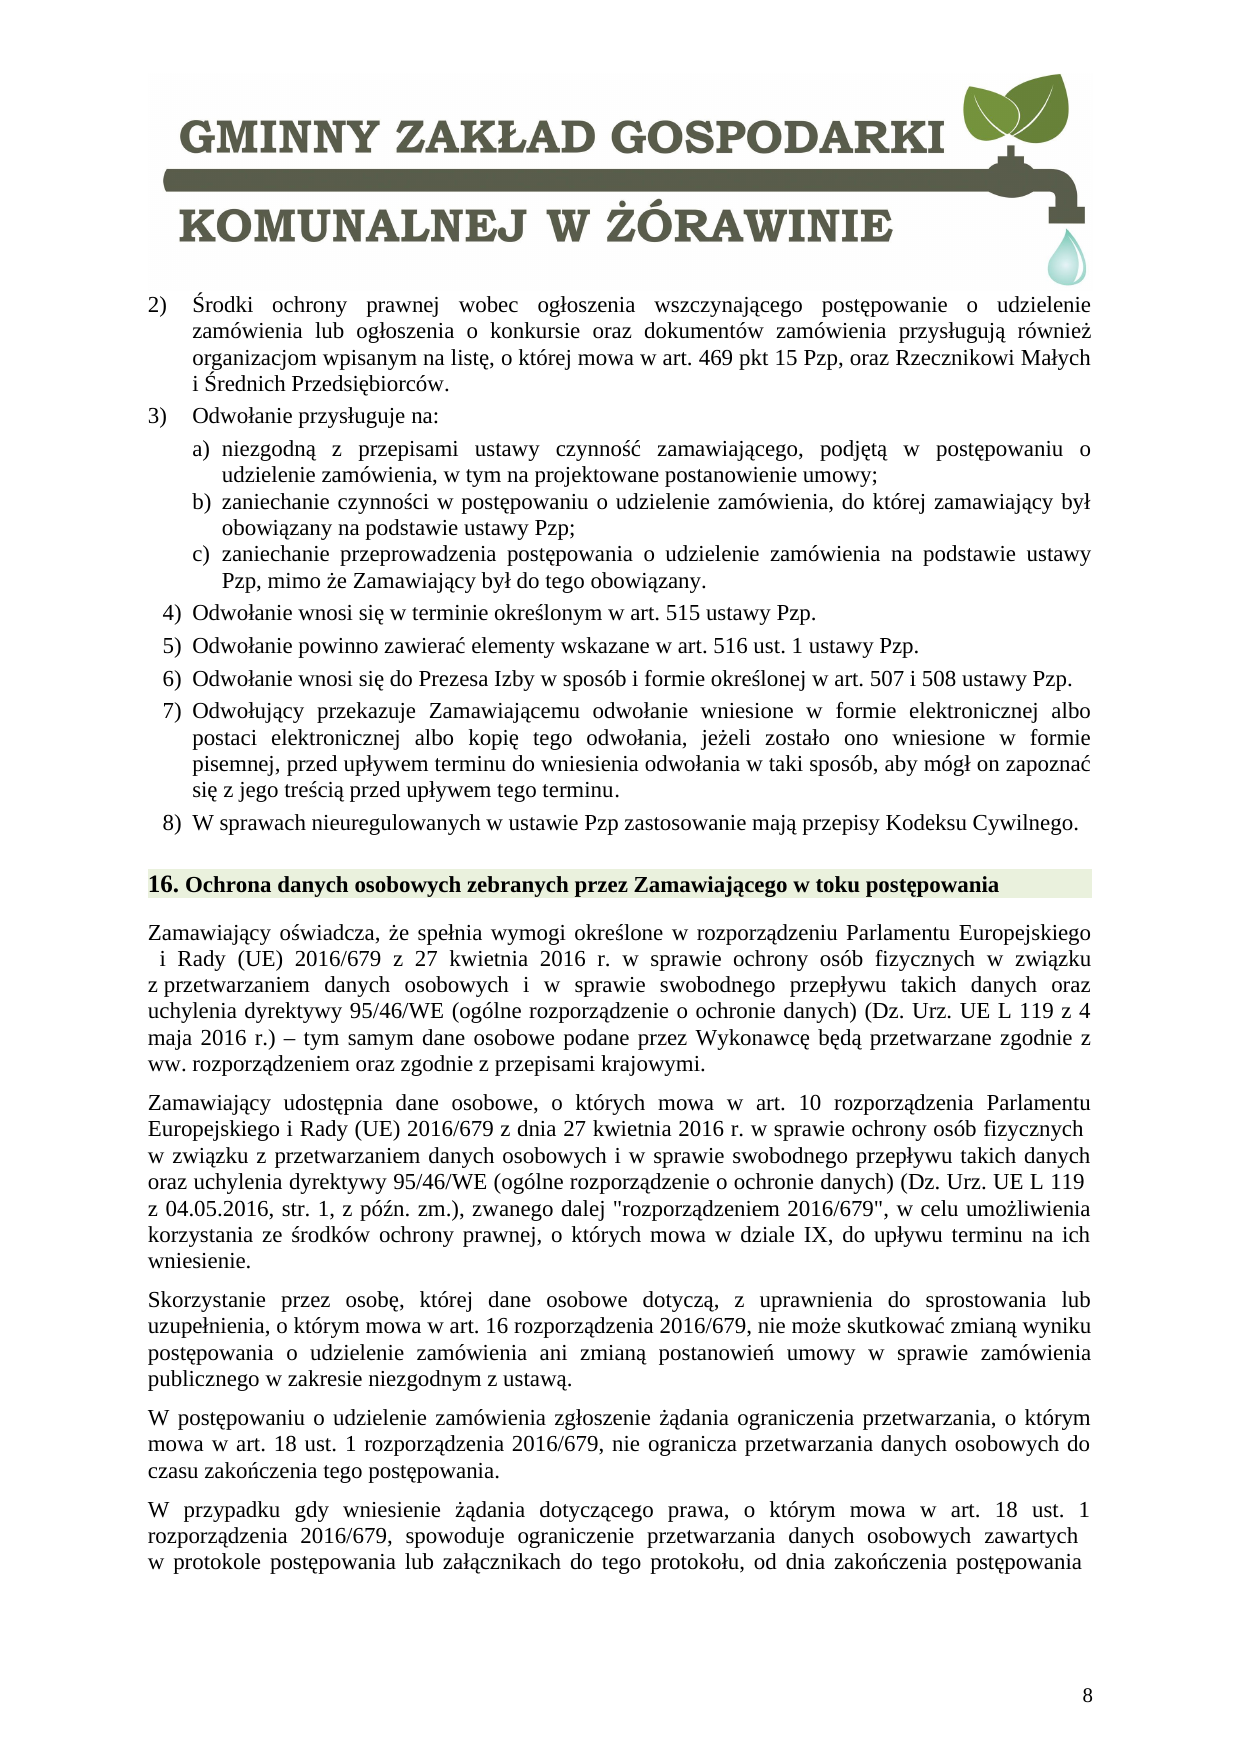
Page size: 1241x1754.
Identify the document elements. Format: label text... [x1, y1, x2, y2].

list zaniechanie przeprowadzenia postępowania o udzielenie zamówienia na podstawie ustawy Pzp, mimo że Zamawiający był do tego obowiązany. [192, 541, 1092, 593]
list niezgodną z przepisami ustawy czynność zamawiającego, podjętą w postępowaniu o udzielenie zamówienia, w tym na projektowane postanowienie umowy; [192, 435, 1092, 488]
list Ochrona danych osobowych zebranych przez Zamawiającego w toku postępowania [148, 869, 1092, 898]
list W sprawach nieuregulowanych w ustawie Pzp zastosowanie mają przepisy Kodeksu Cywilnego. [162, 809, 1092, 835]
list W postępowaniu o udzielenie zamówienia zgłoszenie żądania ograniczenia przetwarzania, o którym mowa w art. 18 ust. 1 rozporządzenia 2016/679, nie ogranicza przetwarzania danych osobowych do czasu zakończenia tego postępowania. [148, 1404, 1092, 1483]
list zaniechanie czynności w postępowaniu o udzielenie zamówienia, do której zamawiający był obowiązany na podstawie ustawy Pzp; [192, 488, 1092, 541]
list Środki ochrony prawnej wobec ogłoszenia wszczynającego postępowanie o udzielenie zamówienia lub ogłoszenia o konkursie oraz dokumentów zamówienia przysługują również organizacjom wpisanym na listę, o której mowa w art. 469 pkt 15 Pzp, oraz Rzecznikowi Małych i Średnich Przedsiębiorców. [148, 291, 1092, 396]
picture [147, 73, 1093, 291]
list Zamawiający oświadcza, że spełnia wymogi określone w rozporządzeniu Parlamentu Europejskiego i Rady (UE) 2016/679 z 27 kwietnia 2016 r. w sprawie ochrony osób fizycznych w związku z przetwarzaniem danych osobowych i w sprawie swobodnego przepływu takich danych oraz uchylenia dyrektywy 95/46/WE (ogólne rozporządzenie o ochronie danych) (Dz. Urz. UE L 119 z 4 maja 2016 r.) – tym samym dane osobowe podane przez Wykonawcę będą przetwarzane zgodnie z ww. rozporządzeniem oraz zgodnie z przepisami krajowymi. [148, 918, 1092, 1077]
list Odwołanie wnosi się do Prezesa Izby w sposób i formie określonej w art. 507 i 508 ustawy Pzp. [162, 665, 1092, 691]
list Odwołanie powinno zawierać elementy wskazane w art. 516 ust. 1 ustawy Pzp. [162, 632, 1092, 658]
list Odwołanie przysługuje na: [148, 402, 1092, 429]
list Odwołujący przekazuje Zamawiającemu odwołanie wniesione w formie elektronicznej albo postaci elektronicznej albo kopię tego odwołania, jeżeli zostało ono wniesione w formie pisemnej, przed upływem terminu do wniesienia odwołania w taki sposób, aby mógł on zapoznać się z jego treścią przed upływem tego terminu. [162, 697, 1092, 803]
list Skorzystanie przez osobę, której dane osobowe dotyczą, z uprawnienia do sprostowania lub uzupełnienia, o którym mowa w art. 16 rozporządzenia 2016/679, nie może skutkować zmianą wyniku postępowania o udzielenie zamówienia ani zmianą postanowień umowy w sprawie zamówienia publicznego w zakresie niezgodnym z ustawą. [148, 1286, 1092, 1392]
list Odwołanie wnosi się w terminie określonym w art. 515 ustawy Pzp. [162, 599, 1092, 626]
list Zamawiający udostępnia dane osobowe, o których mowa w art. 10 rozporządzenia Parlamentu Europejskiego i Rady (UE) 2016/679 z dnia 27 kwietnia 2016 r. w sprawie ochrony osób fizycznych w związku z przetwarzaniem danych osobowych i w sprawie swobodnego przepływu takich danych oraz uchylenia dyrektywy 95/46/WE (ogólne rozporządzenie o ochronie danych) (Dz. Urz. UE L 119 z 04.05.2016, str. 1, z późn. zm.), zwanego dalej "rozporządzeniem 2016/679", w celu umożliwienia korzystania ze środków ochrony prawnej, o których mowa w dziale IX, do upływu terminu na ich wniesienie. [148, 1089, 1092, 1274]
